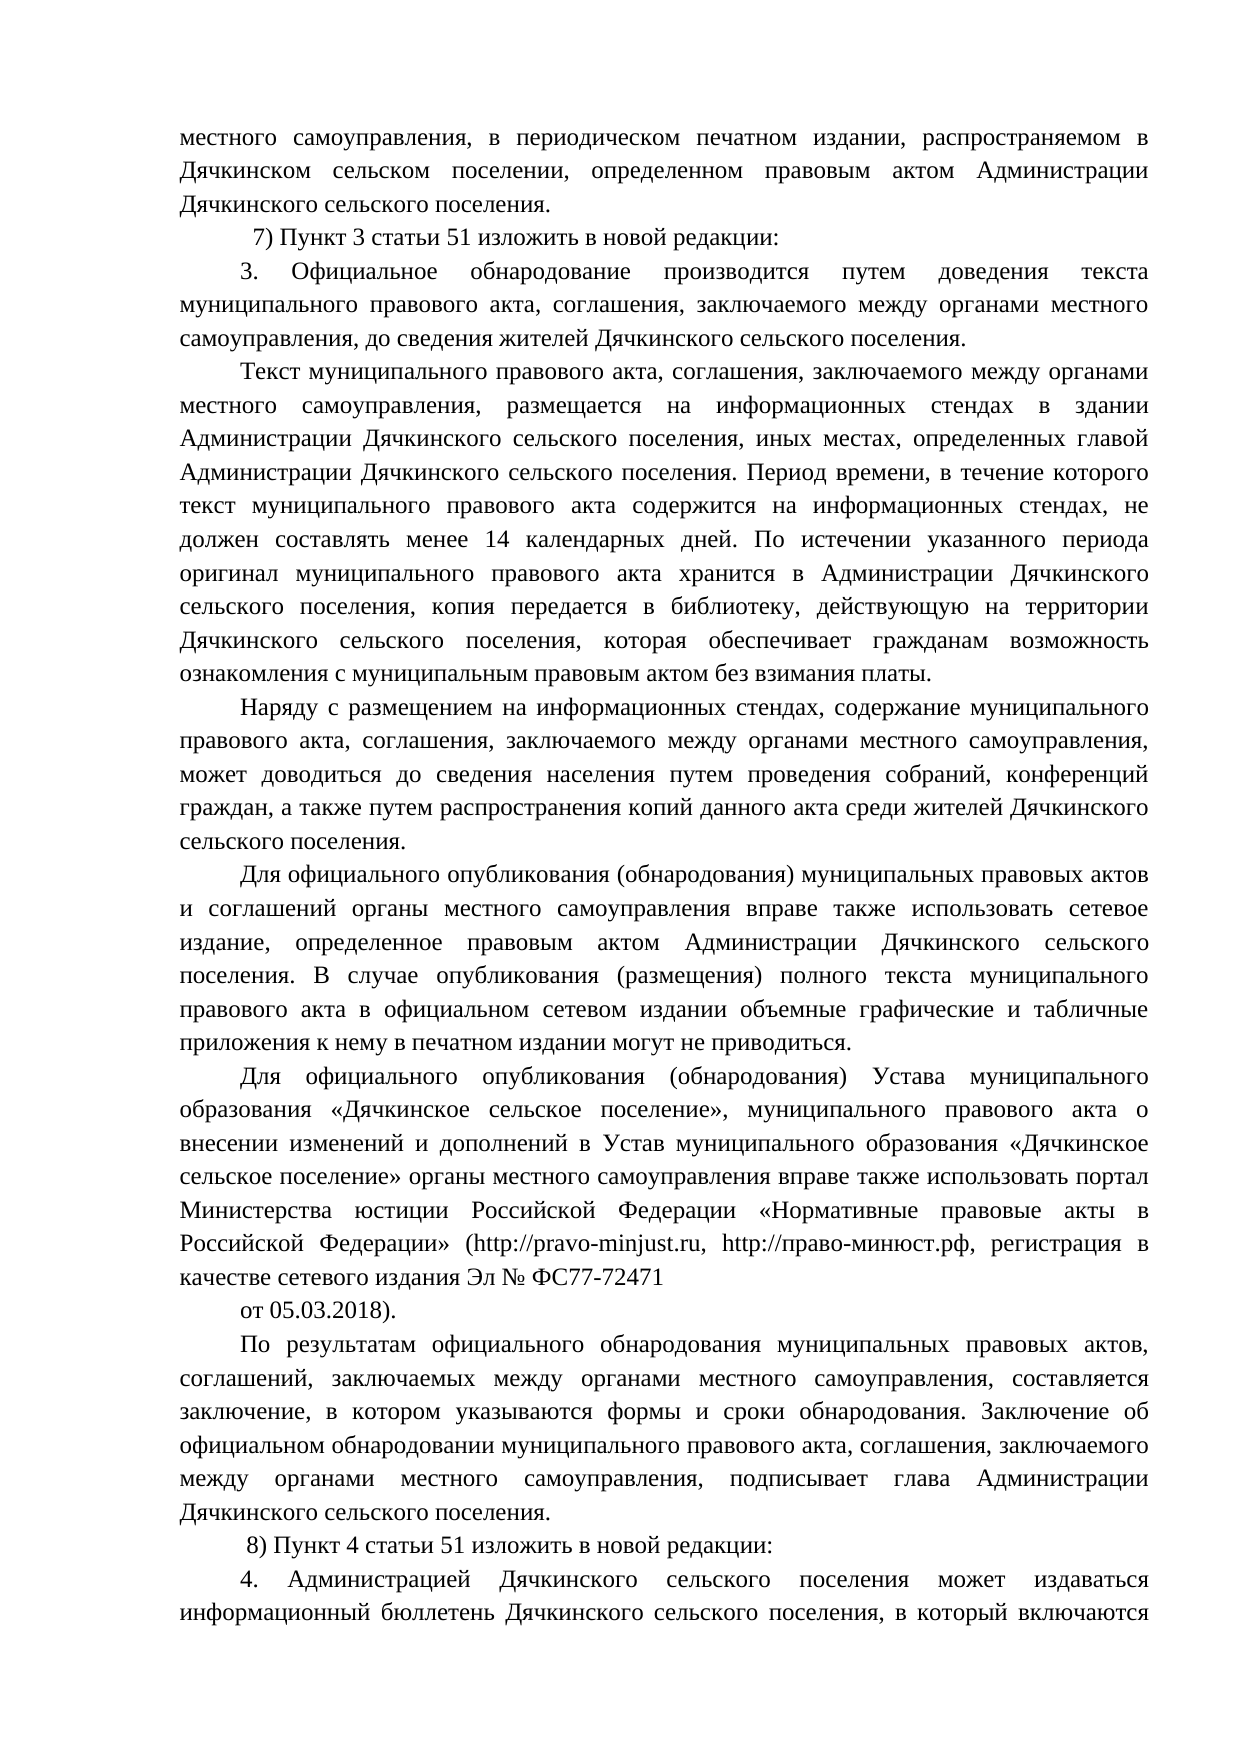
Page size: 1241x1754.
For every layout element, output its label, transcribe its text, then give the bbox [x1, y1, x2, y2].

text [179, 118, 1149, 219]
text 3. Официальное обнародование производится путем доведения текста муниципального правового акта, соглашения, заключаемого между органами местного самоуправления, до сведения жителей Дячкинского сельского поселения. [179, 252, 1149, 353]
text от 05.03.2018). [179, 1292, 1149, 1326]
text Для официального опубликования (обнародования) Устава муниципального образования «Дячкинское сельское поселение», муниципального правового акта о внесении изменений и дополнений в Устав муниципального образования «Дячкинское сельское поселение» органы местного самоуправления вправе также использовать портал Министерства юстиции Российской Федерации «Нормативные правовые акты в Российской Федерации» (http://pravo-minjust.ru, http://право-минюст.рф, регистрация в качестве сетевого издания Эл № ФС77-72471 [179, 1057, 1149, 1292]
text 7) Пункт 3 статьи 51 изложить в новой редакции: [179, 219, 1149, 252]
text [179, 1560, 1149, 1627]
text 8) Пункт 4 статьи 51 изложить в новой редакции: [179, 1527, 1149, 1560]
text Наряду с размещением на информационных стендах, содержание муниципального правового акта, соглашения, заключаемого между органами местного самоуправления, может доводиться до сведения населения путем проведения собраний, конференций граждан, а также путем распространения копий данного акта среди жителей Дячкинского сельского поселения. [179, 688, 1149, 856]
text По результатам официального обнародования муниципальных правовых актов, соглашений, заключаемых между органами местного самоуправления, составляется заключение, в котором указываются формы и сроки обнародования. Заключение об официальном обнародовании муниципального правового акта, соглашения, заключаемого между органами местного самоуправления, подписывает глава Администрации Дячкинского сельского поселения. [179, 1326, 1149, 1527]
text Для официального опубликования (обнародования) муниципальных правовых актов и соглашений органы местного самоуправления вправе также использовать сетевое издание, определенное правовым актом Администрации Дячкинского сельского поселения. В случае опубликования (размещения) полного текста муниципального правового акта в официальном сетевом издании объемные графические и табличные приложения к нему в печатном издании могут не приводиться. [179, 856, 1149, 1057]
text Текст муниципального правового акта, соглашения, заключаемого между органами местного самоуправления, размещается на информационных стендах в здании Администрации Дячкинского сельского поселения, иных местах, определенных главой Администрации Дячкинского сельского поселения. Период времени, в течение которого текст муниципального правового акта содержится на информационных стендах, не должен составлять менее 14 календарных дней. По истечении указанного периода оригинал муниципального правового акта хранится в Администрации Дячкинского сельского поселения, копия передается в библиотеку, действующую на территории Дячкинского сельского поселения, которая обеспечивает гражданам возможность ознакомления с муниципальным правовым актом без взимания платы. [179, 353, 1149, 688]
